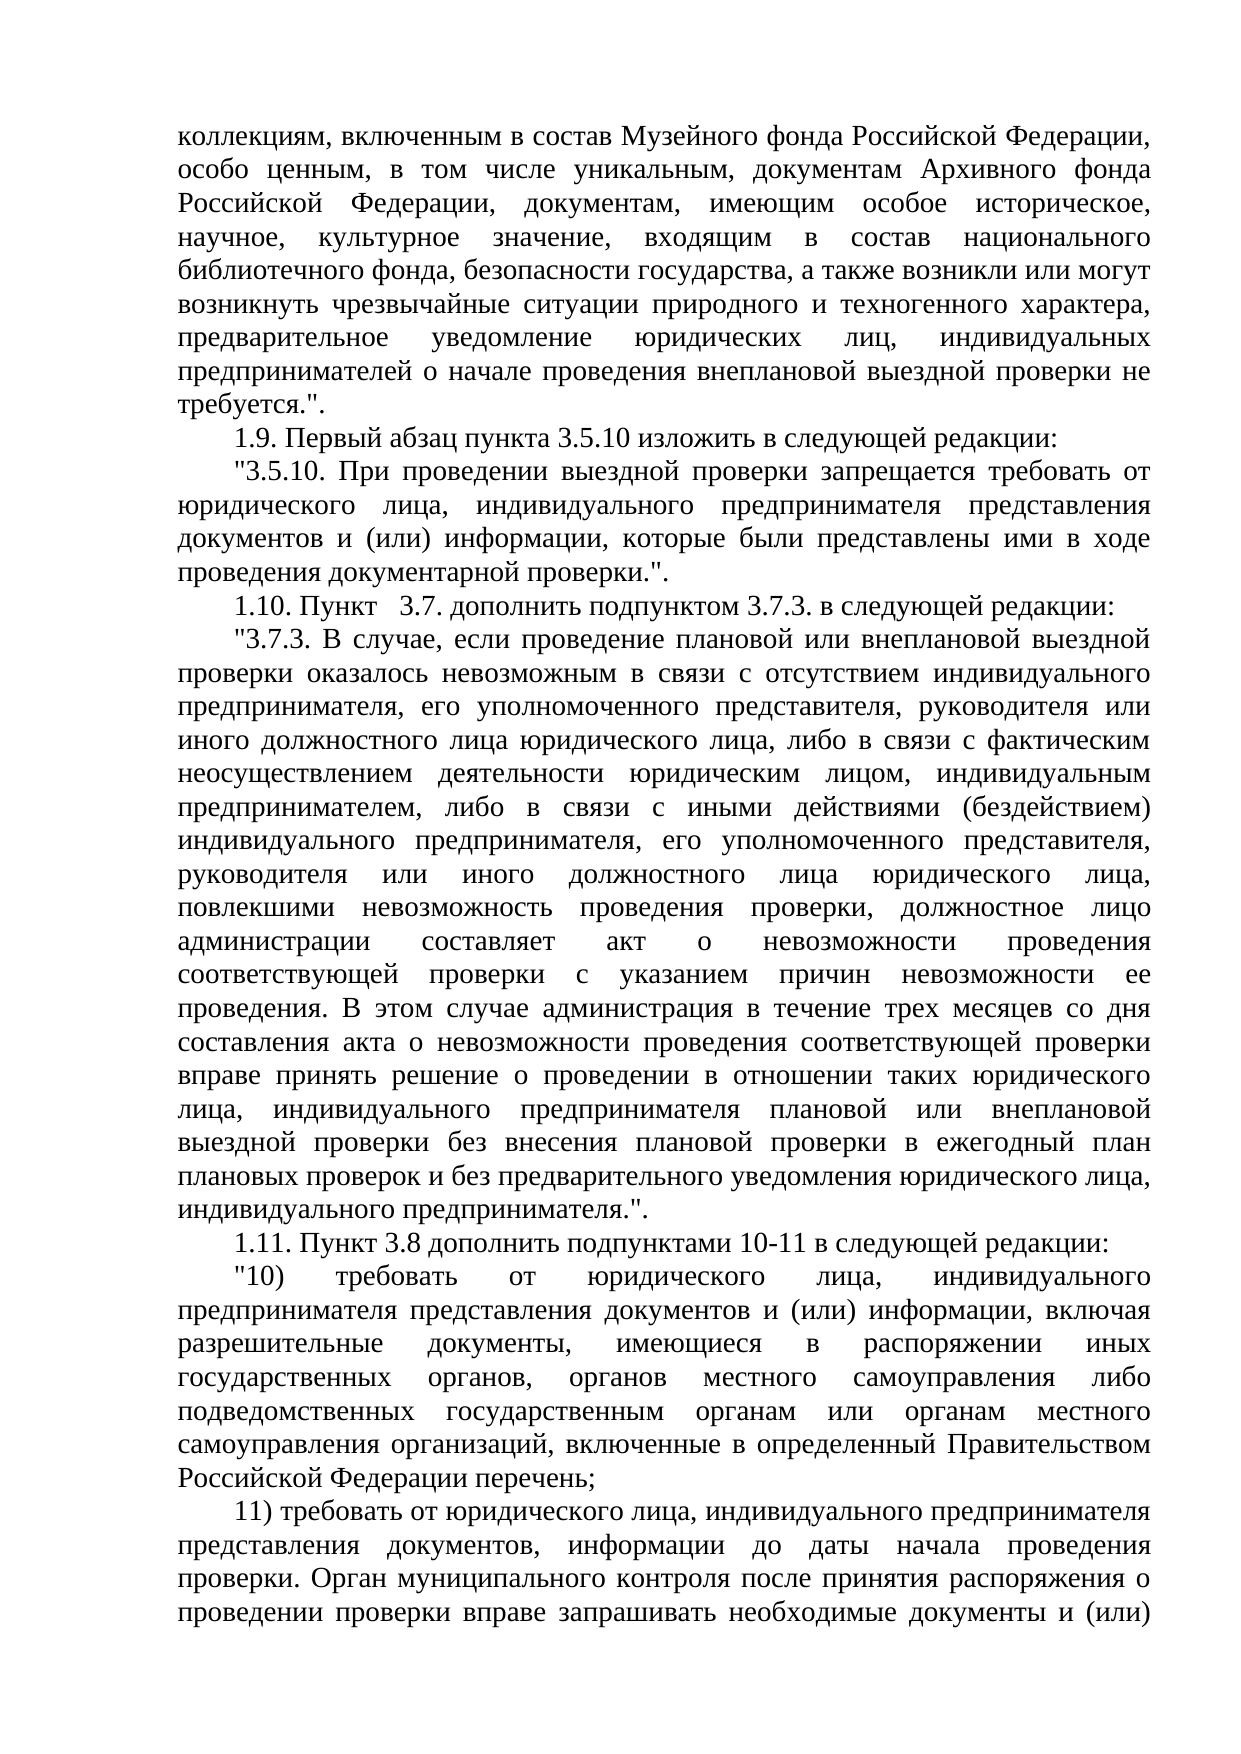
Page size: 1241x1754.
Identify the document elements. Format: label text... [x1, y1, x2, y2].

text "3.5.10. При проведении выездной проверки запрещается требовать от юридического лица, индивидуального предпринимателя представления документов и (или) информации, которые были представлены ими в ходе проведения документарной проверки.". [177, 453, 1152, 588]
text "3.7.3. В случае, если проведение плановой или внеплановой выездной проверки оказалось невозможным в связи с отсутствием индивидуального предпринимателя, его уполномоченного представителя, руководителя или иного должностного лица юридического лица, либо в связи с фактическим неосуществлением деятельности юридическим лицом, индивидуальным предпринимателем, либо в связи с иными действиями (бездействием) индивидуального предпринимателя, его уполномоченного представителя, руководителя или иного должностного лица юридического лица, повлекшими невозможность проведения проверки, должностное лицо администрации составляет акт о невозможности проведения соответствующей проверки с указанием причин невозможности ее проведения. В этом случае администрация в течение трех месяцев со дня составления акта о невозможности проведения соответствующей проверки вправе принять решение о проведении в отношении таких юридического лица, индивидуального предпринимателя плановой или внеплановой выездной проверки без внесения плановой проверки в ежегодный план плановых проверок и без предварительного уведомления юридического лица, индивидуального предпринимателя.". [177, 621, 1152, 1225]
text 1.9. Первый абзац пункта 3.5.10 изложить в следующей редакции: [177, 420, 1152, 453]
text "10) требовать от юридического лица, индивидуального предпринимателя представления документов и (или) информации, включая разрешительные документы, имеющиеся в распоряжении иных государственных органов, органов местного самоуправления либо подведомственных государственным органам или органам местного самоуправления организаций, включенные в определенный Правительством Российской Федерации перечень; [177, 1258, 1152, 1493]
text 1.11. Пункт 3.8 дополнить подпунктами 10-11 в следующей редакции: [177, 1225, 1152, 1258]
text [177, 1493, 1152, 1627]
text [177, 118, 1152, 420]
text 1.10. Пункт 3.7. дополнить подпунктом 3.7.3. в следующей редакции: [177, 588, 1152, 621]
